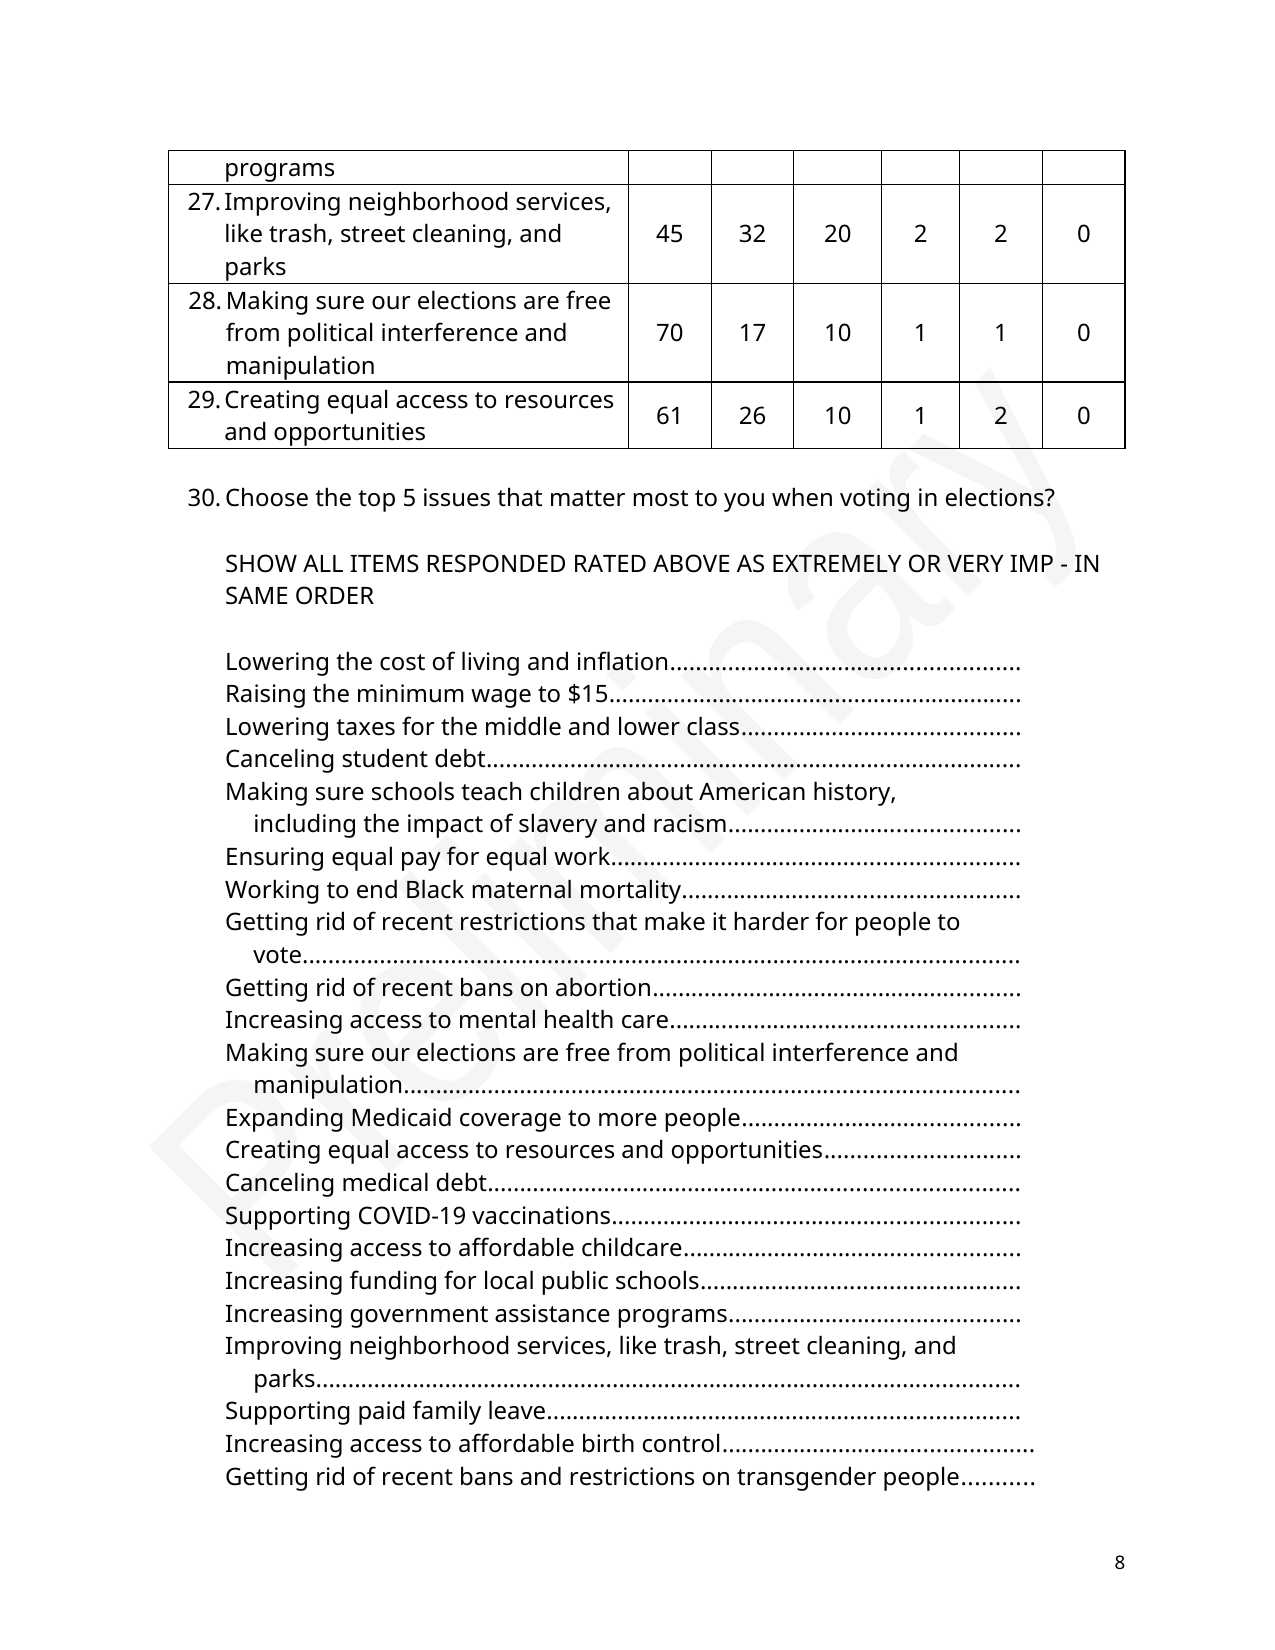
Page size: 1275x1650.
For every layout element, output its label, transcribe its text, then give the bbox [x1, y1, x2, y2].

text Supporting COVID-19 vaccinations 14 [225, 1198, 975, 1231]
table_cell 10 [794, 383, 881, 448]
table_cell 0 [1043, 185, 1124, 282]
table_cell 2 [882, 185, 959, 282]
table_cell 20 [794, 185, 881, 282]
table_cell 1 [882, 284, 959, 381]
text Expanding Medicaid coverage to more people 20 [225, 1101, 975, 1133]
text Improving neighborhood services, like trash, street cleaning, and parks 11 [225, 1329, 1003, 1394]
text Raising the minimum wage to $15 33 [225, 677, 975, 709]
table_cell Improving neighborhood services, like trash, street cleaning, and parks [169, 185, 628, 282]
text Increasing access to affordable birth control 8 [225, 1427, 975, 1459]
text Canceling student debt 29 [225, 742, 975, 775]
text Lowering the cost of living and inflation 41 [225, 644, 975, 677]
table_cell 44 [629, 151, 711, 184]
table_cell 0 [1043, 151, 1124, 184]
text Working to end Black maternal mortality 27 [225, 872, 975, 905]
text Increasing access to affordable childcare 14 [225, 1231, 975, 1264]
table_cell Making sure our elections are free from political interference and manipulation [169, 284, 628, 381]
text Canceling medical debt 17 [225, 1166, 975, 1198]
text Lowering taxes for the middle and lower class 30 [225, 709, 975, 742]
text Making sure schools teach children about American history, including the impact of slavery and racism 27 [225, 775, 975, 840]
table_cell 61 [629, 383, 711, 448]
list Choose the top 5 issues that matter most to you when voting in elections? [187, 481, 1125, 514]
text Ensuring equal pay for equal work 27 [225, 840, 975, 872]
table_cell 32 [712, 185, 793, 282]
table_cell 3 [960, 151, 1042, 184]
table_cell 26 [712, 383, 793, 448]
text Making sure our elections are free from political interference and manipulation 20 [225, 1036, 975, 1101]
table_cell 0 [1043, 284, 1124, 381]
table_cell 17 [712, 284, 793, 381]
text Increasing government assistance programs 12 [225, 1296, 975, 1329]
table_cell 21 [794, 151, 881, 184]
table_cell 2 [960, 185, 1042, 282]
text Getting rid of recent bans on abortion 22 [225, 970, 975, 1003]
text Increasing funding for local public schools 13 [225, 1264, 975, 1296]
table_cell 10 [794, 284, 881, 381]
text Supporting paid family leave 10 [225, 1394, 975, 1427]
text SHOW ALL ITEMS RESPONDED RATED ABOVE AS EXTREMELY OR VERY IMP - IN SAME ORDER [225, 546, 1125, 612]
table_cell Creating equal access to resources and opportunities [169, 383, 628, 448]
text Creating equal access to resources and opportunities 17 [225, 1133, 975, 1166]
text Getting rid of recent restrictions that make it harder for people to vote 24 [225, 905, 975, 970]
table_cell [169, 151, 628, 184]
table_cell 6 [882, 151, 959, 184]
table_cell 45 [629, 185, 711, 282]
text Getting rid of recent bans and restrictions on transgender people 7 [225, 1459, 975, 1492]
table_cell 1 [882, 383, 959, 448]
table_cell 0 [1043, 383, 1124, 448]
table_cell 2 [960, 383, 1042, 448]
table_cell 27 [712, 151, 793, 184]
table_cell 1 [960, 284, 1042, 381]
text Increasing access to mental health care 21 [225, 1003, 975, 1036]
table_cell 70 [629, 284, 711, 381]
